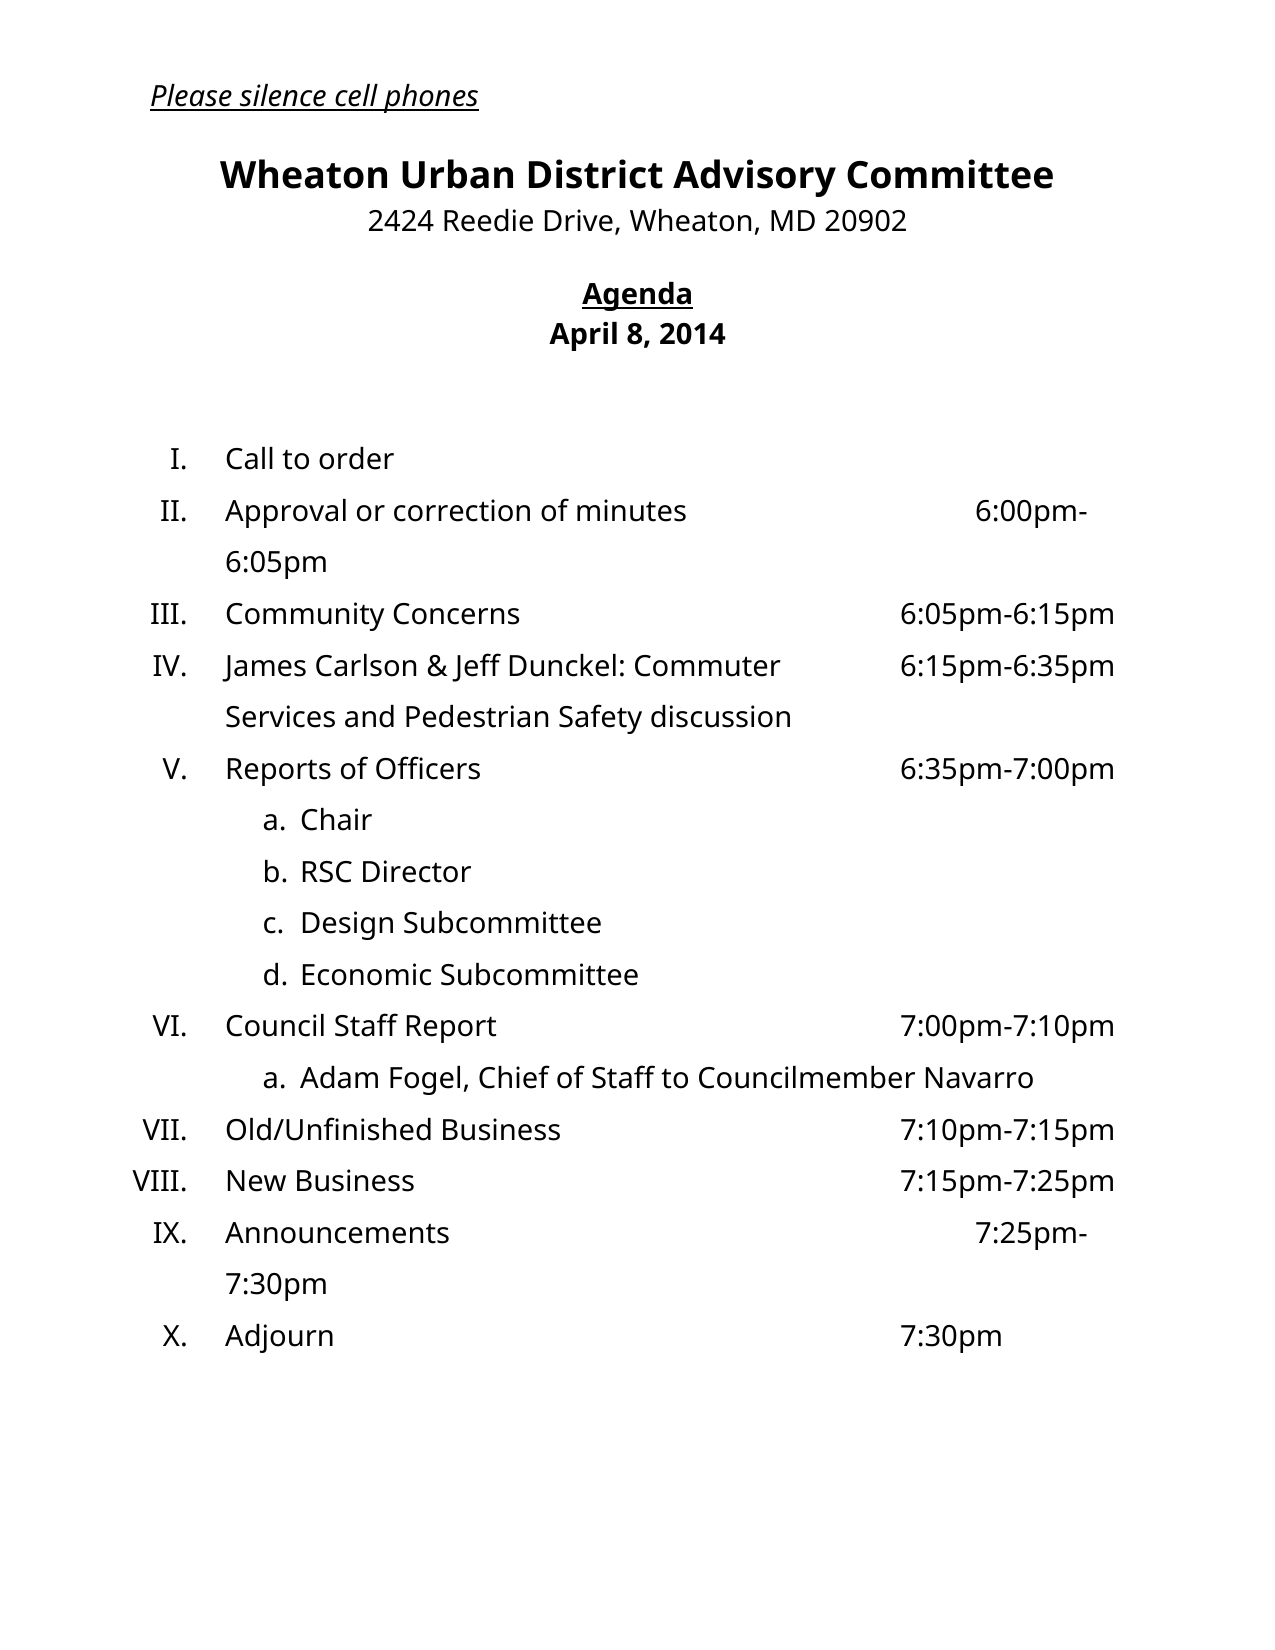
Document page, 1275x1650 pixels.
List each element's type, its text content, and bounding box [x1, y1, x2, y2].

list Design Subcommittee [262, 903, 1125, 942]
list RSC Director [262, 851, 1125, 891]
text Advisory Committee [150, 149, 1125, 200]
list Old/Unfinished Business 7:10pm-7:15pm [187, 1109, 1125, 1148]
list Chair [262, 799, 1125, 839]
list Approval or correction of minutes 6:00pm-6:05pm [187, 490, 1125, 581]
list New Business 7:15pm-7:25pm [187, 1160, 1125, 1200]
list Reports of Officers 6:35pm-7:00pm [187, 748, 1125, 788]
list Announcements 7:25pm-7:30pm [187, 1212, 1125, 1303]
list Council Staff Report 7:00pm-7:10pm [187, 1006, 1125, 1045]
list Call to order [187, 438, 1125, 478]
list James Carlson & Jeff Dunckel: Commuter 6:15pm-6:35pm [187, 645, 1125, 684]
list Adjourn 7:30pm [187, 1315, 1125, 1355]
text Services and Pedestrian Safety discussion [225, 696, 1125, 736]
list Economic Subcommittee [262, 954, 1125, 994]
list Adam Fogel, Chief of Staff to Councilmember Navarro [262, 1057, 1125, 1097]
list Community Concerns 6:05pm-6:15pm [187, 593, 1125, 633]
text Please silence cell phones [150, 75, 1125, 115]
text April 8, 2014 [150, 313, 1125, 353]
text Agenda [150, 273, 1125, 313]
